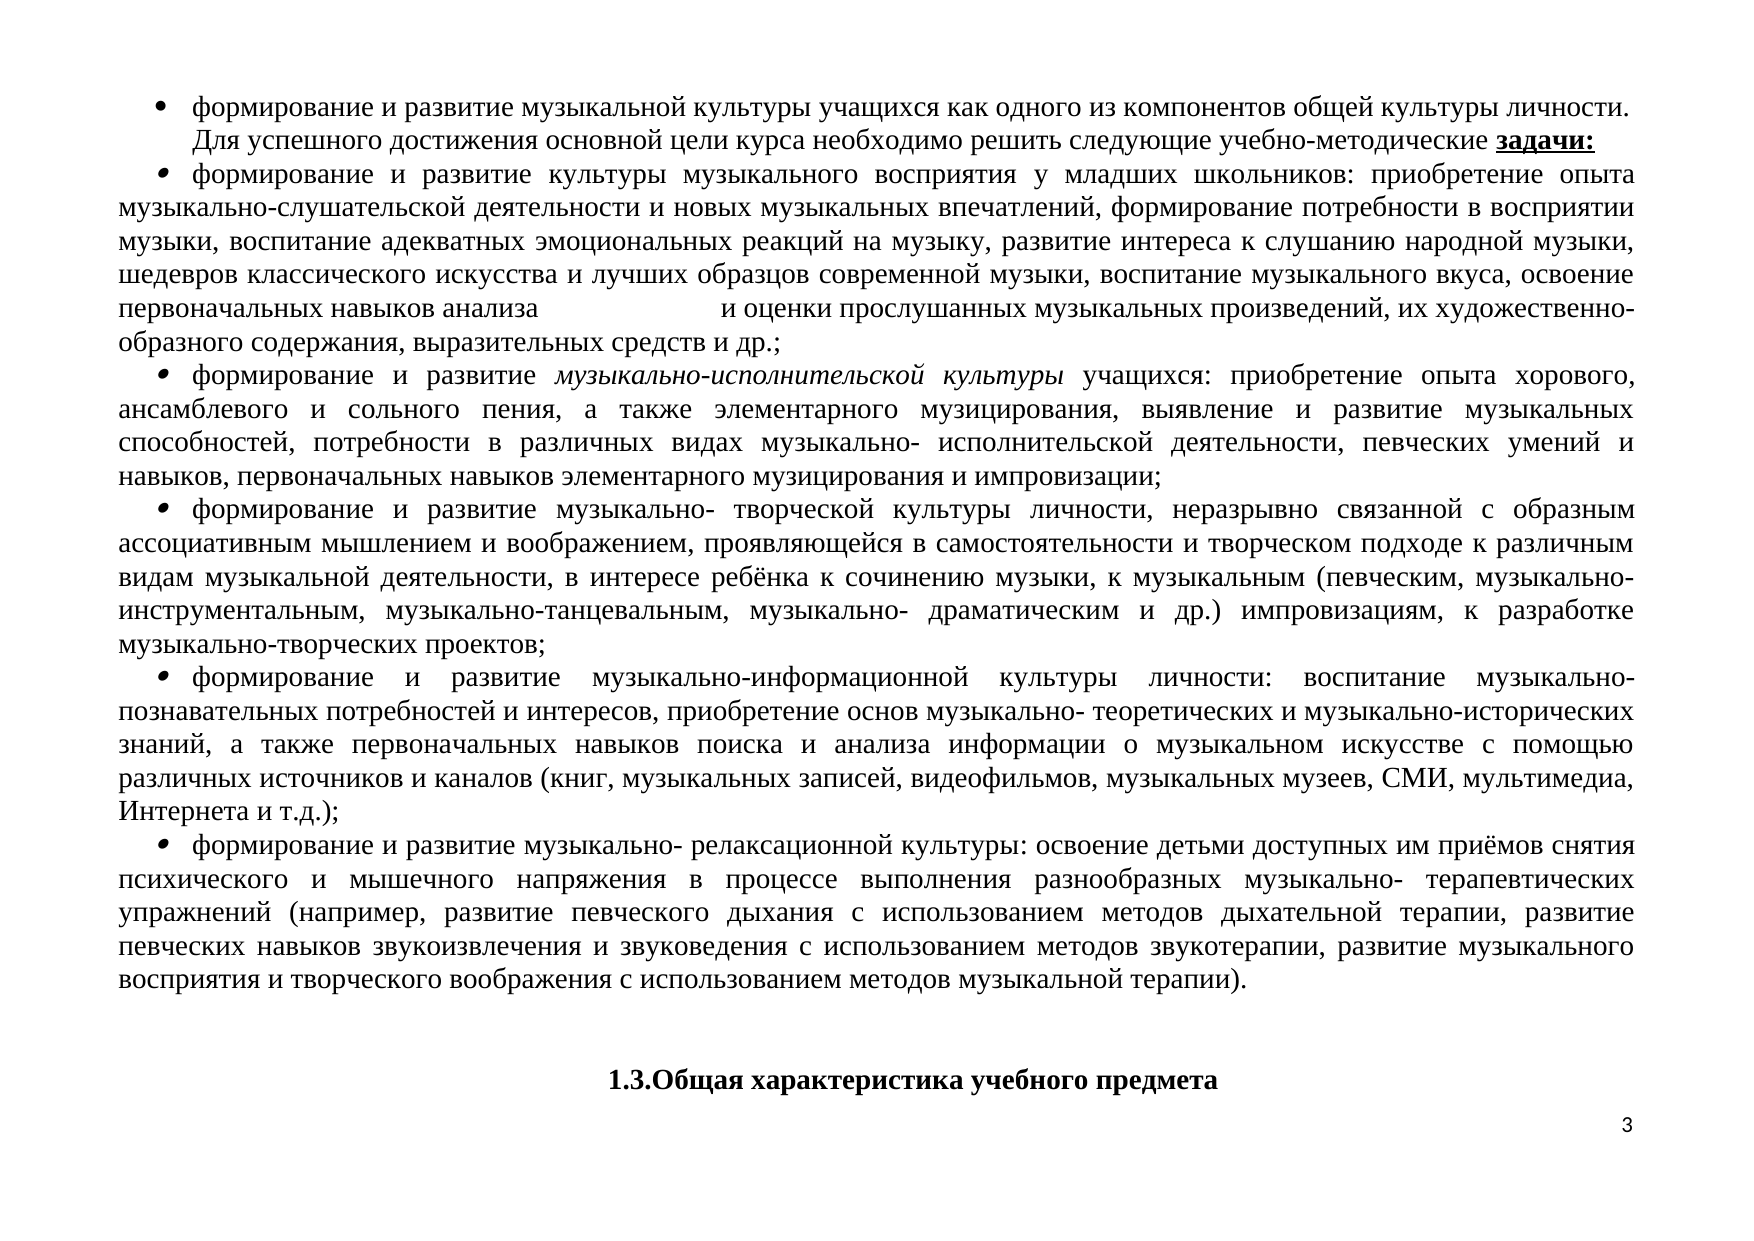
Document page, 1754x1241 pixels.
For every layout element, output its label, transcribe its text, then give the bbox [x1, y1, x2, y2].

list Для успешного достижения основной цели курса необходимо решить следующие учебно-методические задачи: [118, 122, 1633, 156]
list формирование и развитие музыкально-исполнительской культуры учащихся: приобретение опыта хорового, ансамблевого и сольного пения, а также элементарного музицирования, выявление и развитие музыкальных способностей, потребности в различных видах музыкально- исполнительской деятельности, певческих умений и навыков, первоначальных навыков элементарного музицирования и импровизации; [118, 357, 1636, 491]
list формирование и развитие культуры музыкального восприятия у младших школьников: приобретение опыта музыкально-слушательской деятельности и новых музыкальных впечатлений, формирование потребности в восприятии музыки, воспитание адекватных эмоциональных реакций на музыку, развитие интереса к слушанию народной музыки, шедевров классического искусства и лучших образцов современной музыки, воспитание музыкального вкуса, освоение первоначальных навыков анализа и оценки прослушанных музыкальных произведений, их художественно- образного содержания, выразительных средств и др.; [118, 156, 1636, 357]
list формирование и развитие музыкально- творческой культуры личности, неразрывно связанной с образным ассоциативным мышлением и воображением, проявляющейся в самостоятельности и творческом подходе к различным видам музыкальной деятельности, в интересе ребёнка к сочинению музыки, к музыкальным (певческим, музыкально-инструментальным, музыкально-танцевальным, музыкально- драматическим и др.) импровизациям, к разработке музыкально-творческих проектов; [118, 491, 1636, 659]
list формирование и развитие музыкальной культуры учащихся как одного из компонентов общей культуры личности. [118, 89, 1636, 122]
list формирование и развитие музыкально- релаксационной культуры: освоение детьми доступных им приёмов снятия психического и мышечного напряжения в процессе выполнения разнообразных музыкально- терапевтических упражнений (например, развитие певческого дыхания с использованием методов дыхательной терапии, развитие певческих навыков звукоизвлечения и звуковедения с использованием методов звукотерапии, развитие музыкального восприятия и творческого воображения с использованием методов музыкальной терапии). [118, 827, 1636, 995]
list 1.3.Общая характеристика учебного предмета [193, 1062, 1633, 1096]
list формирование и развитие музыкально-информационной культуры личности: воспитание музыкально- познавательных потребностей и интересов, приобретение основ музыкально- теоретических и музыкально-исторических знаний, а также первоначальных навыков поиска и анализа информации о музыкальном искусстве с помощью различных источников и каналов (книг, музыкальных записей, видеофильмов, музыкальных музеев, СМИ, мультимедиа, Интернета и т.д.); [118, 659, 1636, 827]
